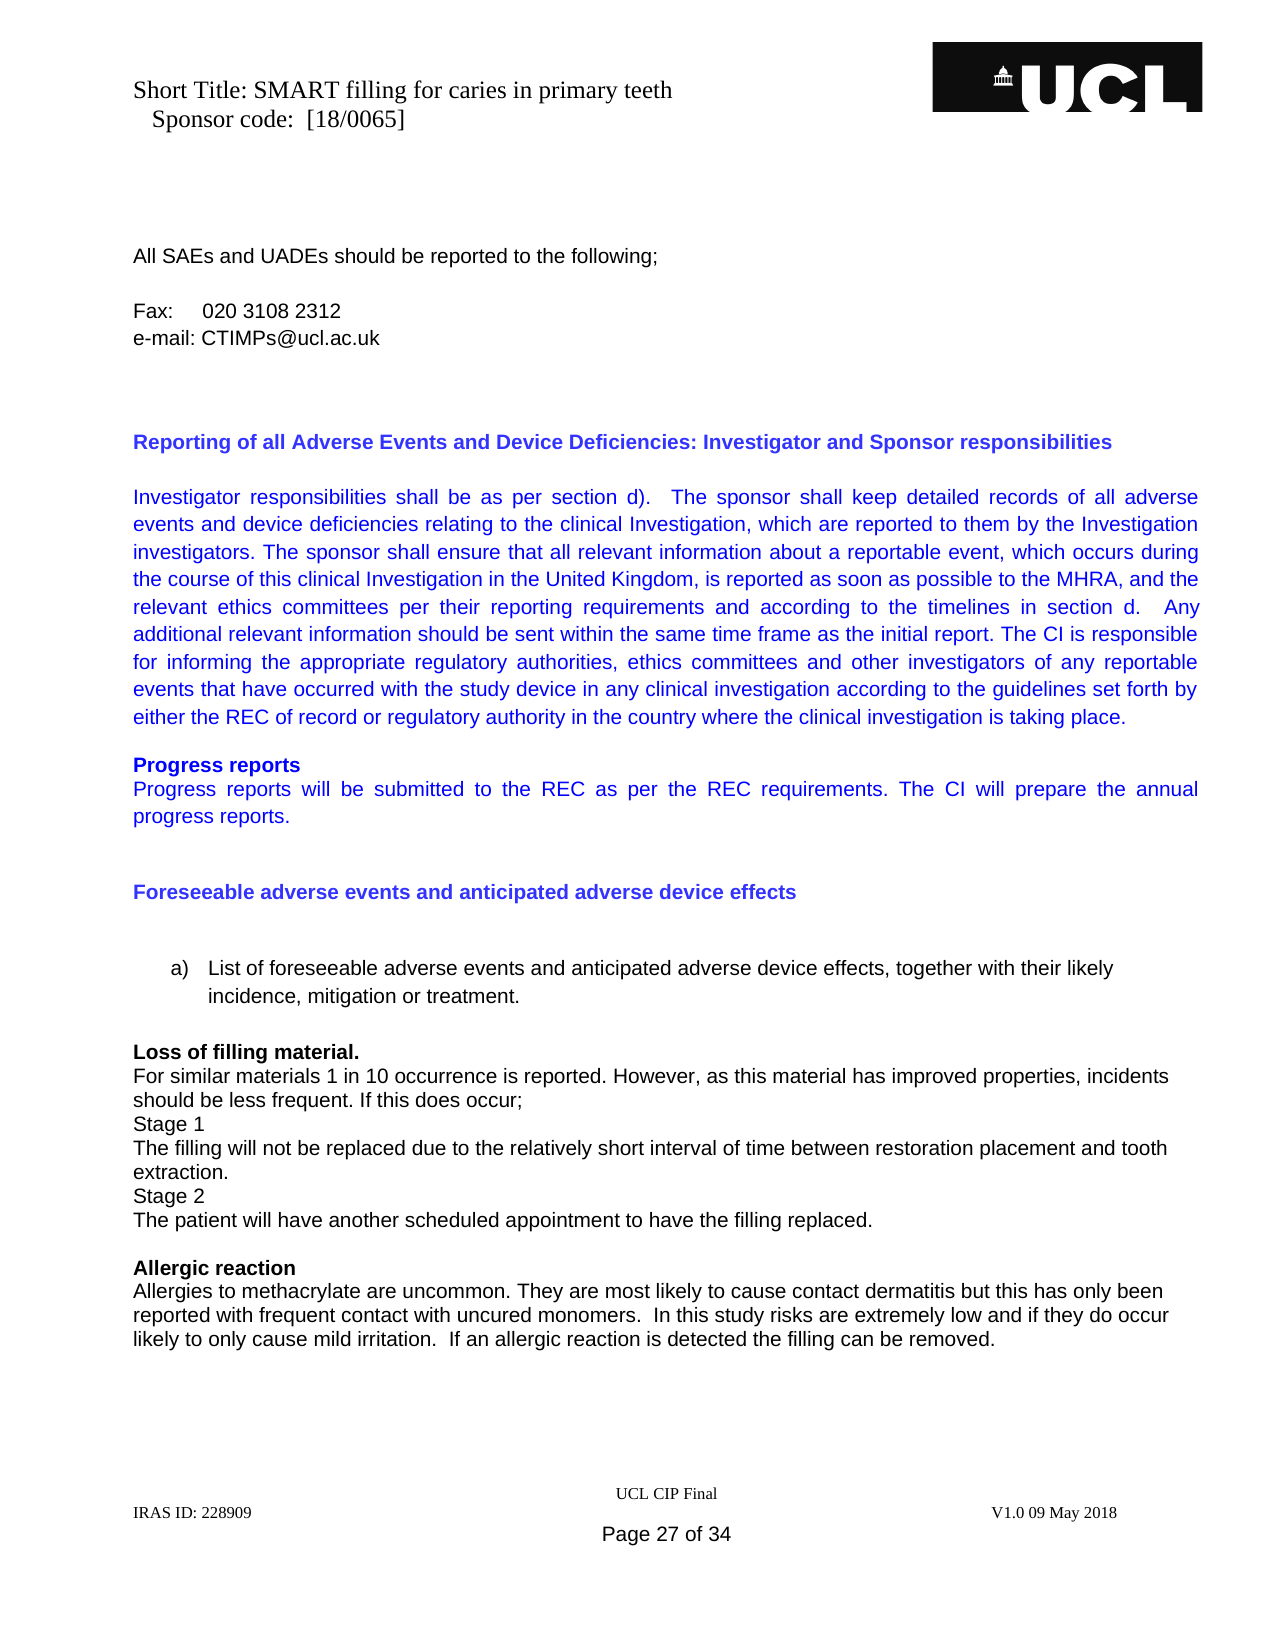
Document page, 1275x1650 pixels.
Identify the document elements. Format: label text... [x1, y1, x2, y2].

picture [932, 42, 1203, 112]
text Allergies to methacrylate are uncommon. They are most likely to cause contact dermatitis but this has only been reported with frequent contact with uncured monomers. In this study risks are extremely low and if they do occur likely to only cause mild irritation. If an allergic reaction is detected the filling can be removed. [133, 1279, 1200, 1351]
text Investigator responsibilities shall be as per section d). The sponsor shall keep detailed records of all adverse events and device deficiencies relating to the clinical Investigation, which are reported to them by the Investigation investigators. The sponsor shall ensure that all relevant information about a reportable event, which occurs during the course of this clinical Investigation in the United Kingdom, is reported as soon as possible to the MHRA, and the relevant ethics committees per their reporting requirements and according to the timelines in section d. Any additional relevant information should be sent within the same time frame as the initial report. The CI is responsible for informing the appropriate regulatory authorities, ethics committees and other investigators of any reportable events that have occurred with the study device in any clinical investigation according to the guidelines set forth by either the REC of record or regulatory authority in the country where the clinical investigation is taking place. [133, 484, 1200, 728]
text Progress reports will be submitted to the REC as per the REC requirements. The CI will prepare the annual progress reports. [133, 777, 1200, 828]
text Stage 2 [133, 1183, 1200, 1207]
subtitle Foreseeable adverse events and anticipated adverse device effects [133, 880, 1200, 904]
text The patient will have another scheduled appointment to have the filling replaced. [133, 1207, 1200, 1231]
subtitle Progress reports [133, 753, 1200, 777]
text The filling will not be replaced due to the relatively short interval of time between restoration placement and tooth extraction. [133, 1136, 1200, 1183]
text Stage 1 [133, 1112, 1200, 1136]
text Allergic reaction [133, 1255, 1200, 1279]
subtitle Reporting of all Adverse Events and Device Deficiencies: Investigator and Sponsor responsibilities [133, 429, 1200, 453]
text For similar materials 1 in 10 occurrence is reported. However, as this material has improved properties, incidents should be less frequent. If this does occur; [133, 1064, 1200, 1112]
text Fax: 020 3108 2312 [133, 299, 1200, 323]
text Loss of filling material. [133, 1040, 1200, 1064]
text All SAEs and UADEs should be reported to the following; [133, 244, 1200, 268]
subtitle List of foreseeable adverse events and anticipated adverse device effects, together with their likely incidence, mitigation or treatment. [170, 956, 1200, 1007]
text e-mail: CTIMPs@ucl.ac.uk [133, 326, 1200, 350]
